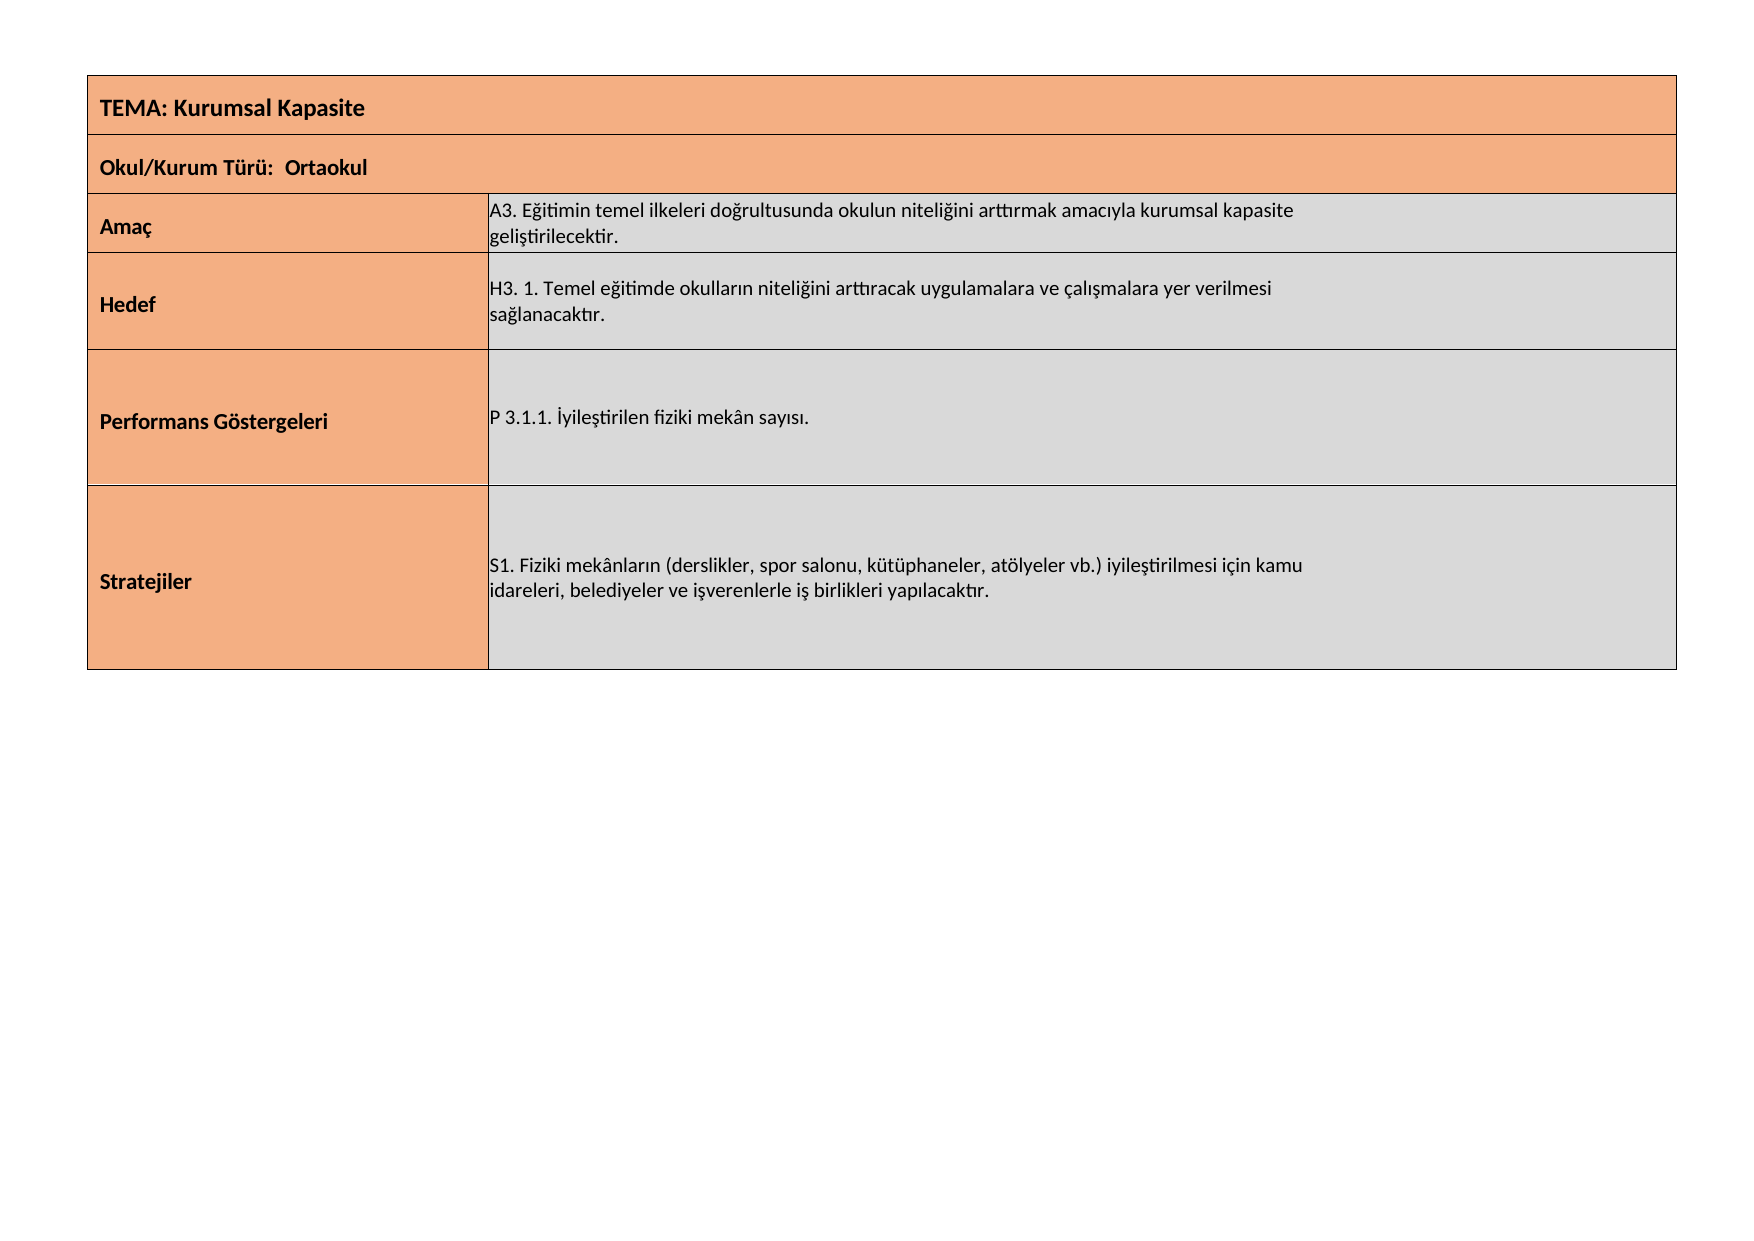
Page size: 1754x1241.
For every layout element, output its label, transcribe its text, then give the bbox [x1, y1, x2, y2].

table_cell Hedef [88, 253, 488, 349]
table_cell A3. Eğitimin temel ilkeleri doğrultusunda okulun niteliğini arttırmak amacıyla kurumsal kapasite geliştirilecektir. [489, 194, 1676, 252]
table_cell P 3.1.1. İyileştirilen fiziki mekân sayısı. [489, 350, 1676, 484]
table_cell Amaç [88, 194, 488, 252]
table_header TEMA: Kurumsal Kapasite [88, 76, 1676, 134]
table_cell H3. 1. Temel eğitimde okulların niteliğini arttıracak uygulamalara ve çalışmalara yer verilmesi sağlanacaktır. [489, 253, 1676, 349]
table_cell Stratejiler [88, 486, 488, 669]
table_cell Performans Göstergeleri [88, 350, 488, 484]
table_cell Okul/Kurum Türü: Ortaokul [88, 135, 1676, 193]
table_cell S1. Fiziki mekânların (derslikler, spor salonu, kütüphaneler, atölyeler vb.) iyileştirilmesi için kamu idareleri, belediyeler ve işverenlerle iş birlikleri yapılacaktır. [489, 486, 1676, 669]
